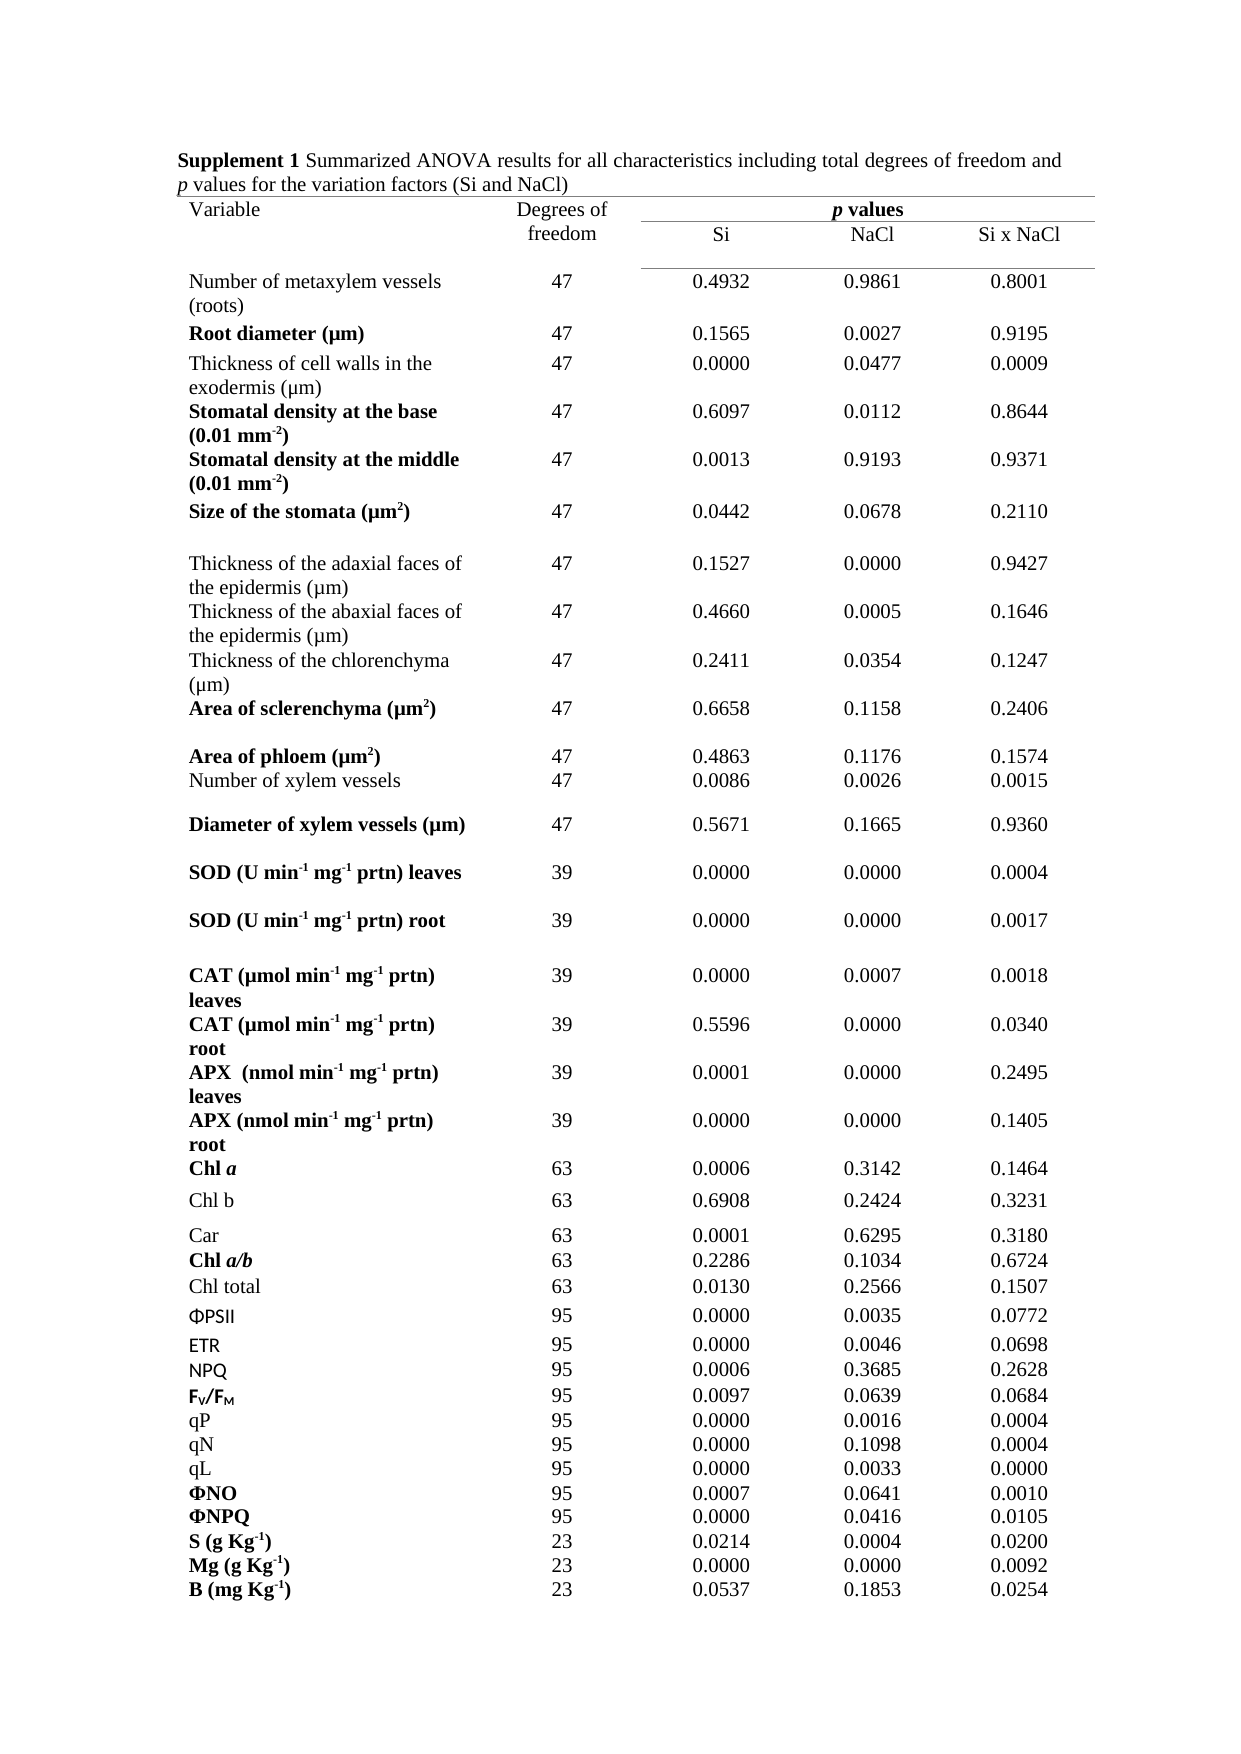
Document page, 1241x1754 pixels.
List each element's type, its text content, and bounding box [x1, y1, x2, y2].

table_cell ΦPSII [177, 1303, 483, 1332]
table_cell 0.0006 [641, 1156, 802, 1188]
table_cell 0.0000 [641, 351, 802, 399]
table_cell 0.4660 [641, 599, 802, 647]
table_cell 0.3142 [802, 1156, 943, 1188]
table_cell CAT (µmol min-1 mg-1 prtn) leaves [177, 964, 483, 1012]
table_cell 0.1565 [641, 321, 802, 351]
table_cell 0.0641 [802, 1480, 943, 1504]
table_cell Thickness of the adaxial faces of the epidermis (µm) [177, 551, 483, 599]
table_cell 0.0112 [802, 399, 943, 447]
table_header Degrees of freedom [483, 197, 641, 268]
table_cell Root diameter (μm) [177, 321, 483, 351]
table_cell 0.0000 [802, 1553, 943, 1577]
table_cell NPQ [177, 1358, 483, 1383]
table_cell 0.9195 [943, 321, 1095, 351]
table_cell 63 [483, 1188, 641, 1223]
table_cell 0.0000 [641, 1432, 802, 1456]
table_cell qP [177, 1408, 483, 1432]
table_cell Chl a [177, 1156, 483, 1188]
table_cell 0.0000 [641, 964, 802, 1012]
table_cell Area of sclerenchyma (μm2) [177, 696, 483, 744]
table_cell 47 [483, 321, 641, 351]
table_cell 0.9360 [943, 812, 1095, 860]
table_cell 0.0254 [943, 1577, 1095, 1601]
table_cell 0.0001 [641, 1224, 802, 1247]
table_cell 23 [483, 1553, 641, 1577]
table_cell Thickness of the abaxial faces of the epidermis (µm) [177, 599, 483, 647]
table_cell 0.4863 [641, 744, 802, 768]
table_cell 0.6295 [802, 1224, 943, 1247]
table_cell 0.1853 [802, 1577, 943, 1601]
table_cell 0.0000 [802, 909, 943, 963]
table_cell 0.0000 [802, 1012, 943, 1060]
table_cell Diameter of xylem vessels (μm) [177, 812, 483, 860]
table_cell 0.0010 [943, 1480, 1095, 1504]
table_cell 95 [483, 1358, 641, 1383]
table_cell SOD (U min-1 mg-1 prtn) leaves [177, 860, 483, 908]
table_cell 0.0200 [943, 1529, 1095, 1553]
table_cell 0.0639 [802, 1383, 943, 1408]
table_header p values [641, 197, 1095, 221]
table_cell Number of metaxylem vessels (roots) [177, 268, 483, 321]
table_cell 0.2406 [943, 696, 1095, 744]
table_cell 0.0000 [641, 1108, 802, 1156]
table_cell SOD (U min-1 mg-1 prtn) root [177, 909, 483, 963]
table_cell 0.0097 [641, 1383, 802, 1408]
table_cell 0.1158 [802, 696, 943, 744]
table_cell 47 [483, 599, 641, 647]
table_cell 0.1527 [641, 551, 802, 599]
table_cell 0.0000 [641, 1332, 802, 1357]
table_cell 0.5671 [641, 812, 802, 860]
table_cell 0.2628 [943, 1358, 1095, 1383]
table_cell 0.8001 [943, 269, 1095, 321]
table_cell B (mg Kg-1) [177, 1577, 483, 1601]
table_cell 39 [483, 860, 641, 908]
table_cell 0.0005 [802, 599, 943, 647]
table_cell 47 [483, 812, 641, 860]
table_cell Thickness of cell walls in the exodermis (μm) [177, 351, 483, 399]
table_cell 95 [483, 1383, 641, 1408]
table_cell 47 [483, 447, 641, 499]
table_cell Si x NaCl [943, 222, 1095, 268]
table_cell 0.1405 [943, 1108, 1095, 1156]
table_cell 39 [483, 1060, 641, 1108]
table_cell 0.8644 [943, 399, 1095, 447]
table_cell 0.0000 [641, 909, 802, 963]
table_cell 0.6097 [641, 399, 802, 447]
text Supplement 1 Summarized ANOVA results for all characteristics including total degrees of freedom and p values for the variation factors (Si and NaCl) [177, 148, 1063, 196]
table_cell 39 [483, 909, 641, 963]
table_header Variable [177, 197, 483, 268]
table_cell 0.0000 [641, 1553, 802, 1577]
table_cell 0.0016 [802, 1408, 943, 1432]
table_cell 0.1176 [802, 744, 943, 768]
table_cell 0.0537 [641, 1577, 802, 1601]
table_cell S (g Kg-1) [177, 1529, 483, 1553]
table_cell Mg (g Kg-1) [177, 1553, 483, 1577]
table_cell 0.3180 [943, 1224, 1095, 1247]
table_cell 0.1247 [943, 648, 1095, 696]
table_cell Number of xylem vessels [177, 768, 483, 812]
table_cell 0.5596 [641, 1012, 802, 1060]
table_cell 0.0000 [641, 1505, 802, 1528]
table_cell 39 [483, 1108, 641, 1156]
table_cell 0.0340 [943, 1012, 1095, 1060]
table_cell ΦNPQ [177, 1505, 483, 1528]
table_cell qN [177, 1432, 483, 1456]
table_cell 0.0018 [943, 964, 1095, 1012]
table_cell Stomatal density at the middle (0.01 mm-2) [177, 447, 483, 499]
table_cell 0.0004 [943, 1432, 1095, 1456]
table_cell 0.0214 [641, 1529, 802, 1553]
table_cell 0.9861 [802, 269, 943, 321]
table_cell 0.0000 [641, 1456, 802, 1480]
table_cell 0.1665 [802, 812, 943, 860]
table_cell 0.0046 [802, 1332, 943, 1357]
table_cell Chl a/b [177, 1248, 483, 1274]
table_cell 47 [483, 551, 641, 599]
table_cell 0.0001 [641, 1060, 802, 1108]
table_cell 0.0000 [802, 1108, 943, 1156]
table_cell 0.0477 [802, 351, 943, 399]
table_cell Size of the stomata (μm2) [177, 499, 483, 551]
table_cell 0.0000 [641, 860, 802, 908]
table_cell 0.0013 [641, 447, 802, 499]
table_cell 0.0772 [943, 1303, 1095, 1332]
table_cell 39 [483, 964, 641, 1012]
table_cell 63 [483, 1248, 641, 1274]
table_cell 0.0000 [802, 551, 943, 599]
table_cell Chl b [177, 1188, 483, 1223]
table_cell 0.1646 [943, 599, 1095, 647]
table_cell 47 [483, 268, 641, 321]
table_cell 0.0698 [943, 1332, 1095, 1357]
table_cell 95 [483, 1303, 641, 1332]
table_cell 47 [483, 768, 641, 812]
table_cell 0.1098 [802, 1432, 943, 1456]
table_cell APX (nmol min-1 mg-1 prtn) root [177, 1108, 483, 1156]
table_cell 0.2411 [641, 648, 802, 696]
table_cell 0.0004 [802, 1529, 943, 1553]
table_cell 95 [483, 1408, 641, 1432]
table_cell 39 [483, 1012, 641, 1060]
table_cell 0.6724 [943, 1248, 1095, 1274]
table_cell 0.0000 [802, 860, 943, 908]
table_cell 0.3685 [802, 1358, 943, 1383]
table_cell 0.0033 [802, 1456, 943, 1480]
table_cell NaCl [802, 222, 943, 268]
table_cell 0.1464 [943, 1156, 1095, 1188]
table_cell 47 [483, 351, 641, 399]
table_cell 47 [483, 744, 641, 768]
table_cell 0.1034 [802, 1248, 943, 1274]
table_cell Si [641, 222, 802, 268]
table_cell 0.2424 [802, 1188, 943, 1223]
table_cell 0.0000 [802, 1060, 943, 1108]
table_cell Chl total [177, 1274, 483, 1303]
table_cell 0.2110 [943, 499, 1095, 551]
table_cell 0.1574 [943, 744, 1095, 768]
table_cell 95 [483, 1505, 641, 1528]
table_cell 95 [483, 1432, 641, 1456]
table_cell 0.2495 [943, 1060, 1095, 1108]
table_cell FV/FM [177, 1383, 483, 1408]
table_cell 0.9427 [943, 551, 1095, 599]
table_cell 0.0004 [943, 860, 1095, 908]
table_cell Area of phloem (μm2) [177, 744, 483, 768]
table_cell Car [177, 1224, 483, 1247]
table_cell 0.2566 [802, 1274, 943, 1303]
table_cell 0.0015 [943, 768, 1095, 812]
table_cell 0.0027 [802, 321, 943, 351]
table_cell 47 [483, 648, 641, 696]
table_cell 0.0416 [802, 1505, 943, 1528]
table_cell Thickness of the chlorenchyma (μm) [177, 648, 483, 696]
table_cell 0.0035 [802, 1303, 943, 1332]
table_cell 0.4932 [641, 269, 802, 321]
table_cell 0.6658 [641, 696, 802, 744]
table_cell 0.0006 [641, 1358, 802, 1383]
table_cell 0.2286 [641, 1248, 802, 1274]
table_cell 0.0000 [641, 1408, 802, 1432]
table_cell 23 [483, 1577, 641, 1601]
table_cell qL [177, 1456, 483, 1480]
table_cell 0.0007 [802, 964, 943, 1012]
table_cell 23 [483, 1529, 641, 1553]
table_cell 63 [483, 1274, 641, 1303]
table_cell 95 [483, 1456, 641, 1480]
table_cell ETR [177, 1332, 483, 1357]
table_cell 0.0000 [641, 1303, 802, 1332]
table_cell 0.1507 [943, 1274, 1095, 1303]
table_cell 0.0009 [943, 351, 1095, 399]
table_cell 95 [483, 1480, 641, 1504]
table_cell 47 [483, 399, 641, 447]
table_cell 0.0004 [943, 1408, 1095, 1432]
table_cell Stomatal density at the base (0.01 mm-2) [177, 399, 483, 447]
table_cell 0.0130 [641, 1274, 802, 1303]
table_cell 63 [483, 1156, 641, 1188]
table_cell APX (nmol min-1 mg-1 prtn) leaves [177, 1060, 483, 1108]
table_cell 95 [483, 1332, 641, 1357]
table_cell 0.0007 [641, 1480, 802, 1504]
table_cell 0.3231 [943, 1188, 1095, 1223]
table_cell 0.0017 [943, 909, 1095, 963]
table_cell 63 [483, 1224, 641, 1247]
table_cell 0.0442 [641, 499, 802, 551]
table_cell ΦNO [177, 1480, 483, 1504]
table_cell 0.0000 [943, 1456, 1095, 1480]
table_cell 0.9193 [802, 447, 943, 499]
table_cell 0.0354 [802, 648, 943, 696]
table_cell 47 [483, 696, 641, 744]
table_cell 0.0026 [802, 768, 943, 812]
table_cell 0.0105 [943, 1505, 1095, 1528]
table_cell 0.6908 [641, 1188, 802, 1223]
table_cell 0.0092 [943, 1553, 1095, 1577]
table_cell CAT (µmol min-1 mg-1 prtn) root [177, 1012, 483, 1060]
table_cell 0.0678 [802, 499, 943, 551]
table_cell 0.0086 [641, 768, 802, 812]
table_cell 47 [483, 499, 641, 551]
table_cell 0.0684 [943, 1383, 1095, 1408]
table_cell 0.9371 [943, 447, 1095, 499]
